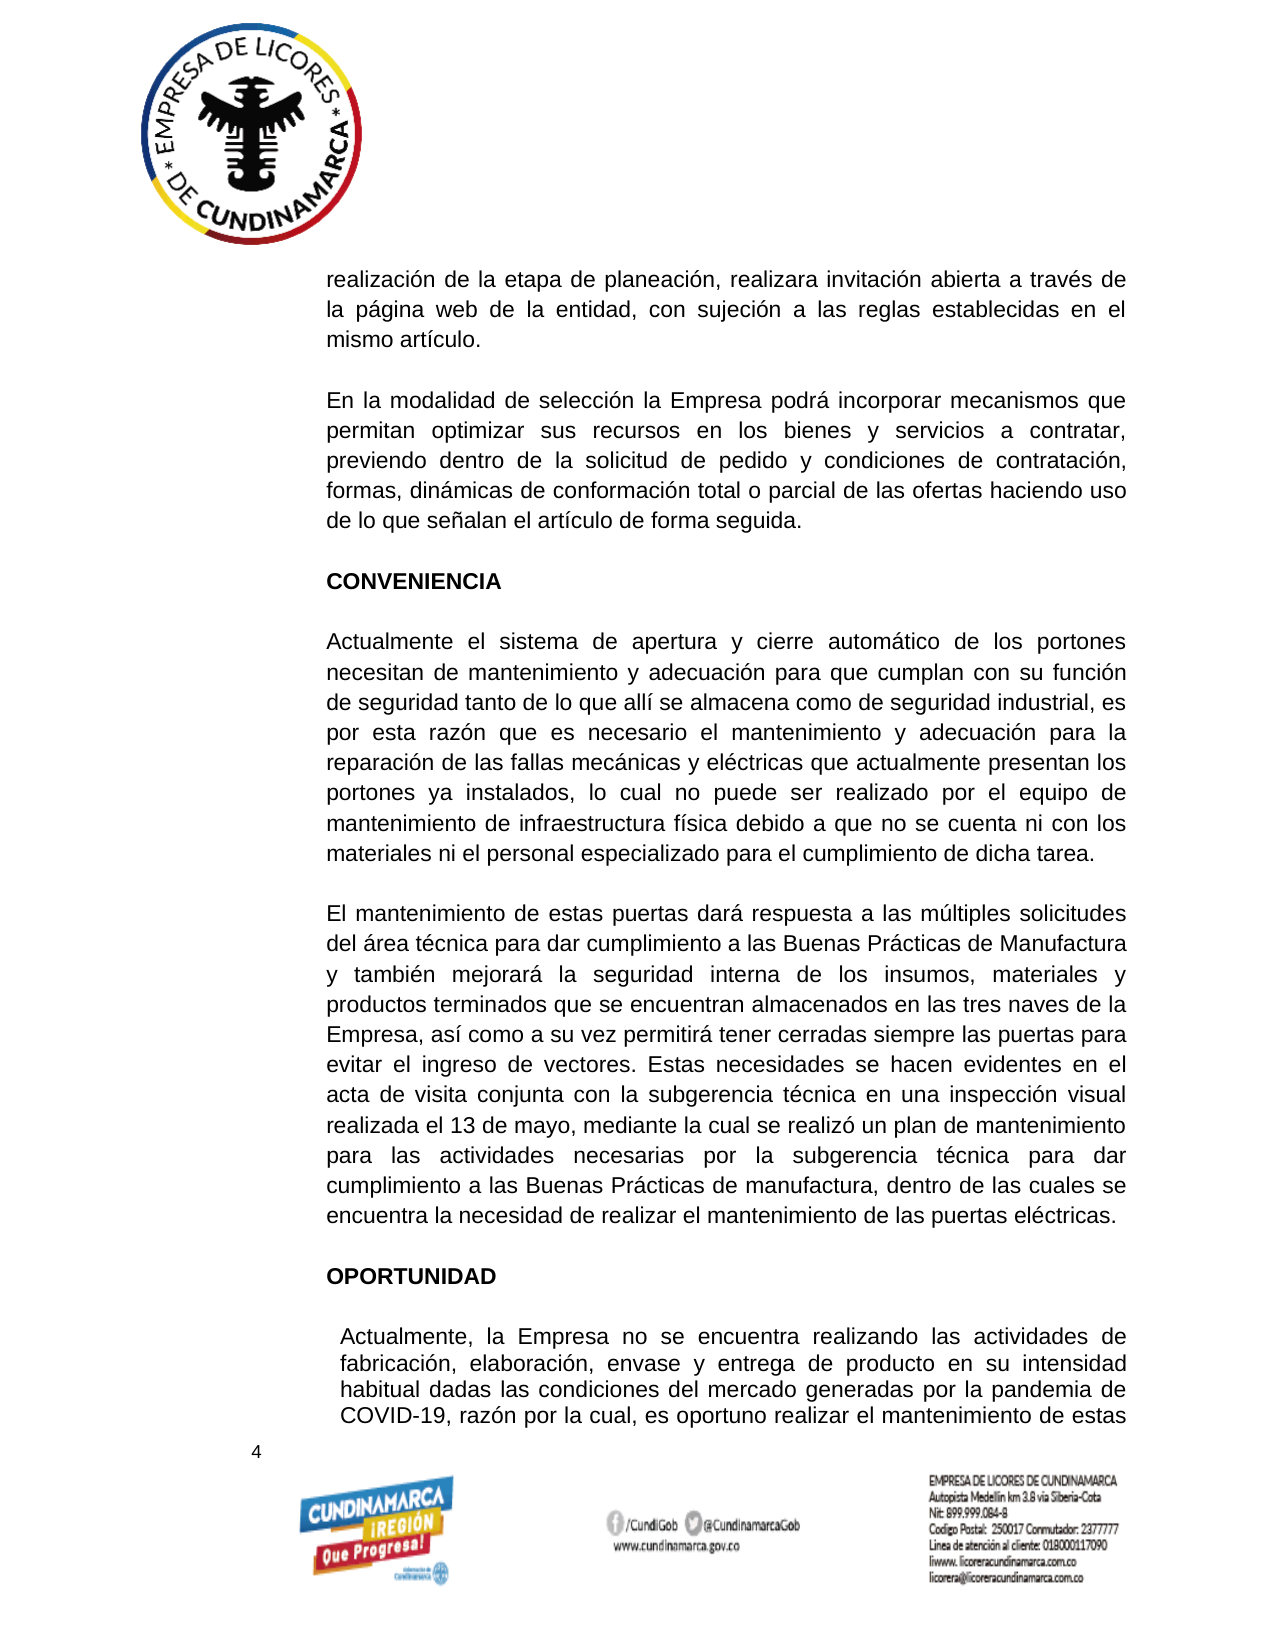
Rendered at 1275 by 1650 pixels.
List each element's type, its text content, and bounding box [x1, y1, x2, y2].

text OPORTUNIDAD [326, 1263, 1127, 1289]
text El mantenimiento de estas puertas dará respuesta a las múltiples solicitudes del área técnica para dar cumplimiento a las Buenas Prácticas de Manufactura y también mejorará la seguridad interna de los insumos, materiales y productos terminados que se encuentran almacenados en las tres naves de la Empresa, así como a su vez permitirá tener cerradas siempre las puertas para evitar el ingreso de vectores. Estas necesidades se hacen evidentes en el acta de visita conjunta con la subgerencia técnica en una inspección visual realizada el 13 de mayo, mediante la cual se realizó un plan de mantenimiento para las actividades necesarias por la subgerencia técnica para dar cumplimiento a las Buenas Prácticas de manufactura, dentro de las cuales se encuentra la necesidad de realizar el mantenimiento de las puertas eléctricas. [326, 900, 1127, 1229]
text CONVENIENCIA [326, 568, 1127, 594]
text Actualmente el sistema de apertura y cierre automático de los portones necesitan de mantenimiento y adecuación para que cumplan con su función de seguridad tanto de lo que allí se almacena como de seguridad industrial, es por esta razón que es necesario el mantenimiento y adecuación para la reparación de las fallas mecánicas y eléctricas que actualmente presentan los portones ya instalados, lo cual no puede ser realizado por el equipo de mantenimiento de infraestructura física debido a que no se cuenta ni con los materiales ni el personal especializado para el cumplimiento de dicha tarea. [326, 628, 1127, 866]
picture [233, 1463, 1127, 1597]
picture [92, 11, 412, 257]
text En la modalidad de selección la Empresa podrá incorporar mecanismos que permitan optimizar sus recursos en los bienes y servicios a contratar, previendo dentro de la solicitud de pedido y condiciones de contratación, formas, dinámicas de conformación total o parcial de las ofertas haciendo uso de lo que señalan el artículo de forma seguida. [326, 387, 1127, 534]
